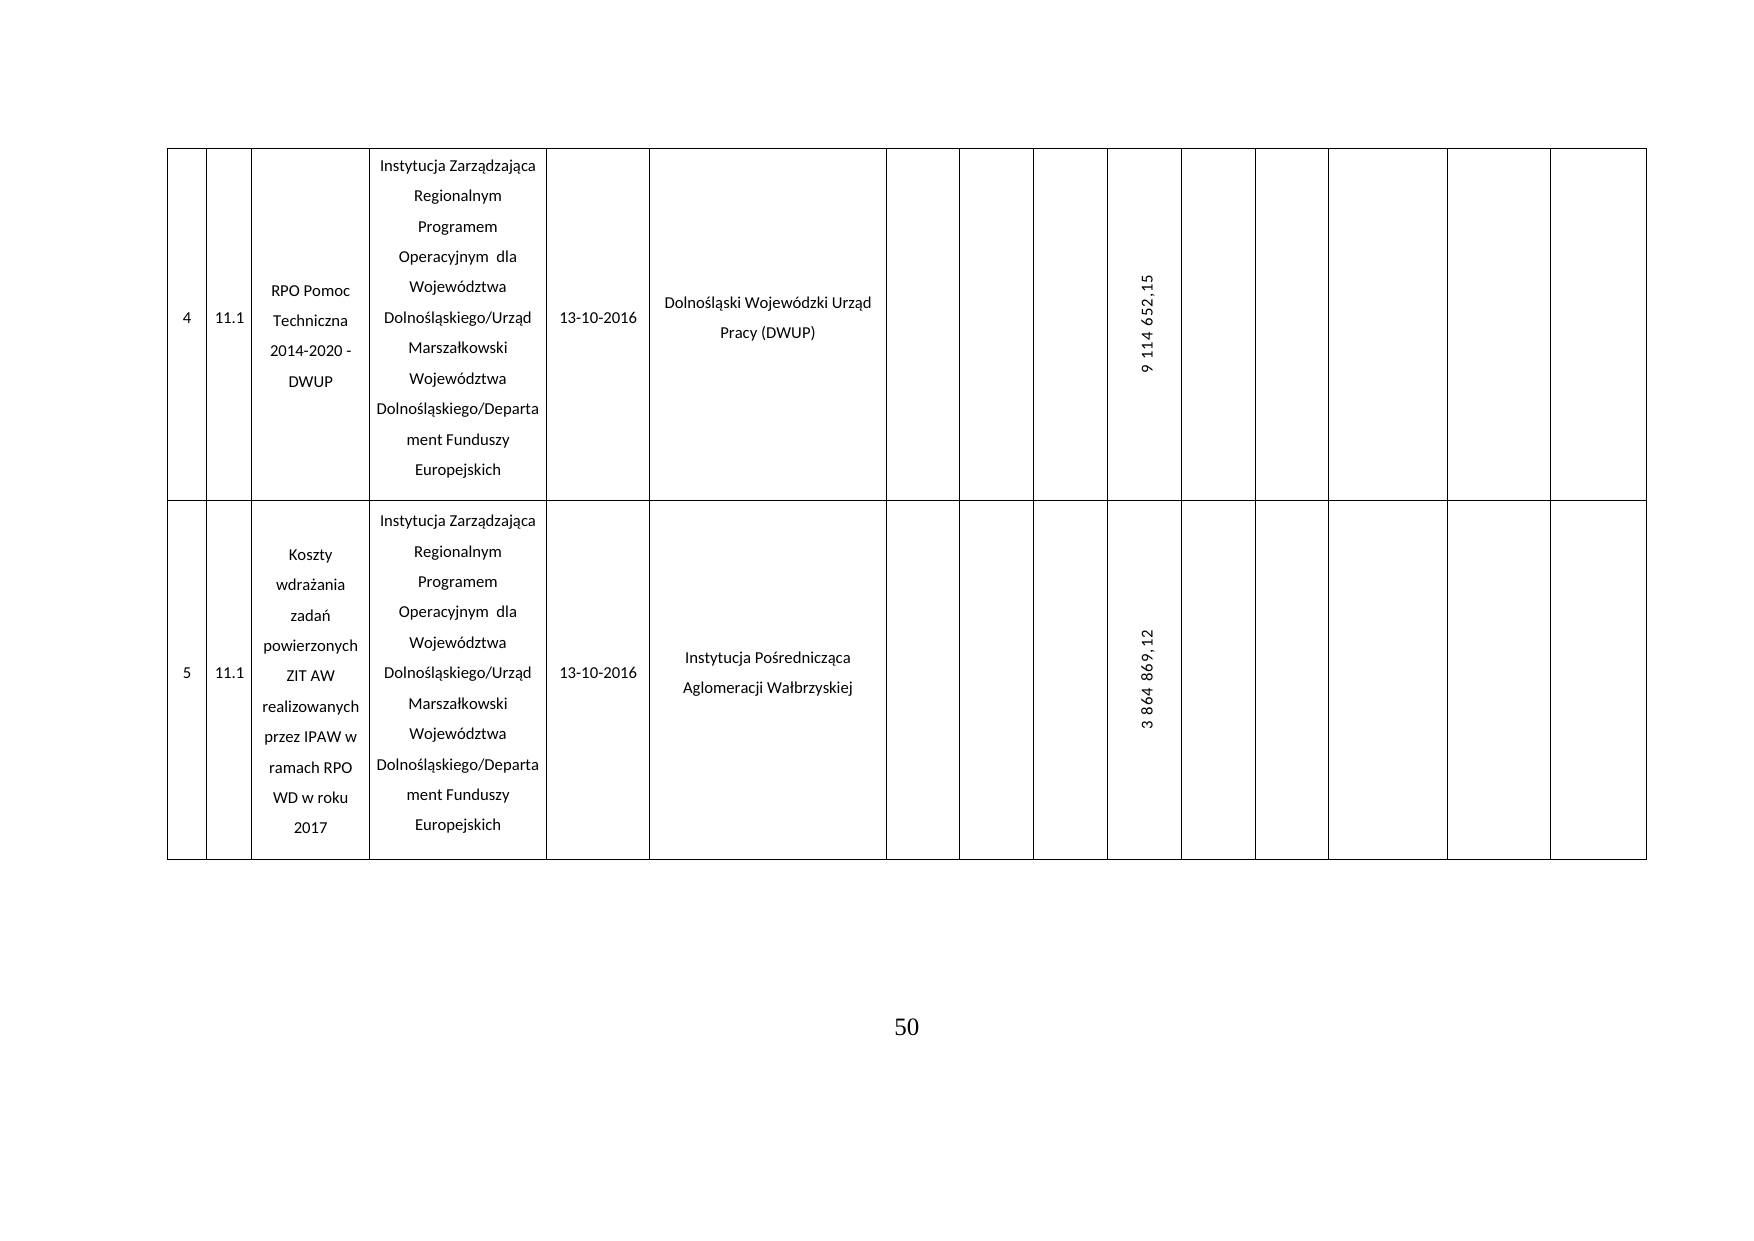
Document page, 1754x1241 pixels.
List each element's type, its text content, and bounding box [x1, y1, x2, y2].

table_cell 9 114 652,15 [1108, 149, 1181, 500]
table_cell 11.1 [207, 501, 251, 858]
table_cell [1448, 149, 1550, 500]
table_cell Dolnośląski Wojewódzki Urząd Pracy (DWUP) [650, 149, 886, 500]
table_cell [887, 501, 959, 858]
table_cell [1551, 501, 1646, 858]
table_cell [1329, 501, 1447, 858]
table_cell 13-10-2016 [547, 149, 649, 500]
table_cell [1182, 149, 1255, 500]
table_cell Instytucja Zarządzająca Regionalnym Programem Operacyjnym dla Województwa Dolnośląskiego/Urząd Marszałkowski Województwa Dolnośląskiego/Departament Funduszy Europejskich [370, 149, 546, 500]
table_cell 3 864 869,12 [1108, 501, 1181, 858]
table_cell Instytucja Pośrednicząca Aglomeracji Wałbrzyskiej [650, 501, 886, 858]
table_cell [1034, 501, 1107, 858]
table_cell 13-10-2016 [547, 501, 649, 858]
table_cell 4 [168, 149, 206, 500]
table_cell Koszty wdrażania zadań powierzonych ZIT AW realizowanych przez IPAW w ramach RPO WD w roku 2017 [252, 501, 369, 858]
table_cell [1256, 501, 1328, 858]
table_cell [887, 149, 959, 500]
table_cell 5 [168, 501, 206, 858]
table_cell [1034, 149, 1107, 500]
table_cell [1551, 149, 1646, 500]
table_cell [1256, 149, 1328, 500]
table_cell [1182, 501, 1255, 858]
table_cell [960, 149, 1033, 500]
table_cell RPO Pomoc Techniczna 2014-2020 - DWUP [252, 149, 369, 500]
table_cell [1448, 501, 1550, 858]
table_cell Instytucja Zarządzająca Regionalnym Programem Operacyjnym dla Województwa Dolnośląskiego/Urząd Marszałkowski Województwa Dolnośląskiego/Departament Funduszy Europejskich [370, 501, 546, 858]
table_cell [1329, 149, 1447, 500]
table_cell [960, 501, 1033, 858]
table_cell 11.1 [207, 149, 251, 500]
